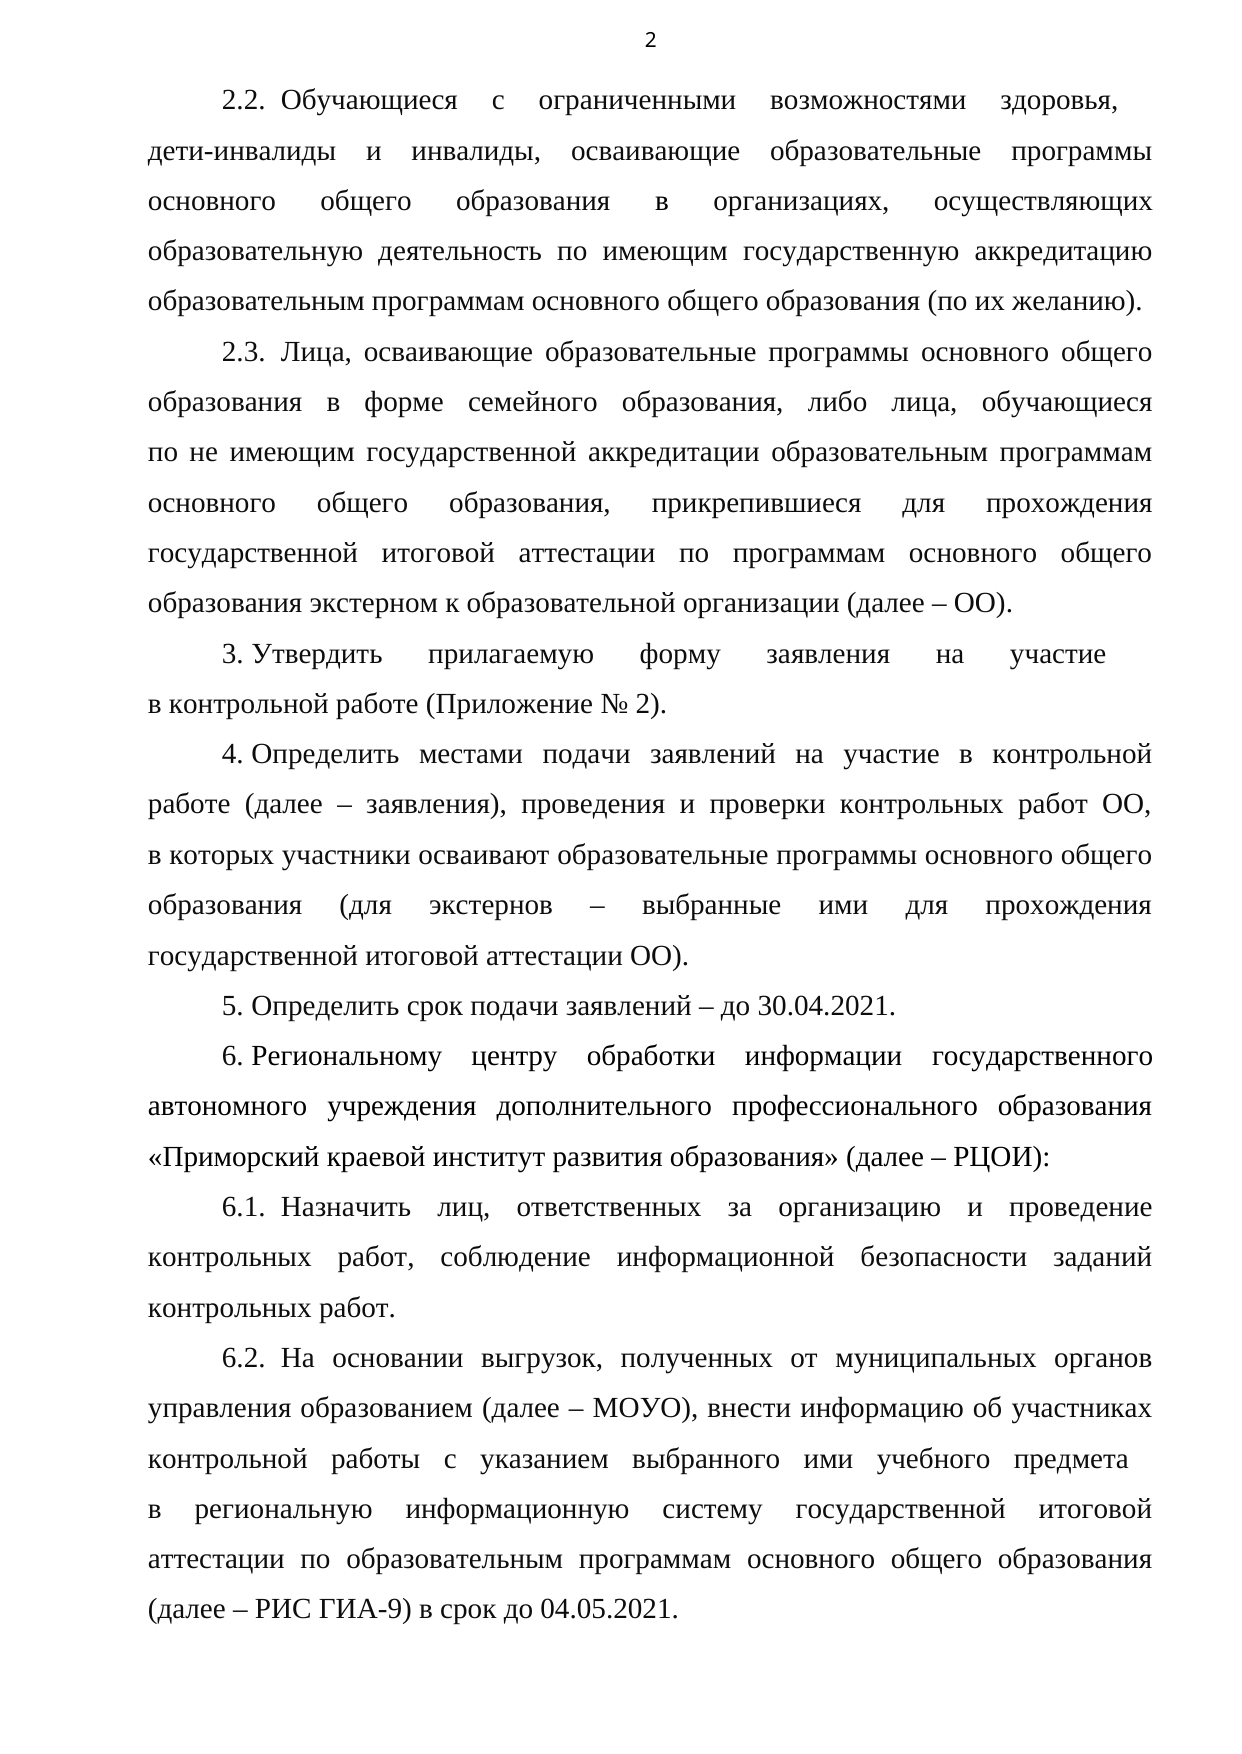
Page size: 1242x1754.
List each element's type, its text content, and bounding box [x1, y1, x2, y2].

list Региональному центру обработки информации государственного автономного учреждения дополнительного профессионального образования «Приморский краевой институт развития образования» (далее – РЦОИ): [148, 1038, 1153, 1172]
list Назначить лиц, ответственных за организацию и проведение контрольных работ, соблюдение информационной безопасности заданий контрольных работ. [148, 1189, 1153, 1323]
list Обучающиеся с ограниченными возможностями здоровья, дети-инвалиды и инвалиды, осваивающие образовательные программы основного общего образования в организациях, осуществляющих образовательную деятельность по имеющим государственную аккредитацию образовательным программам основного общего образования (по их желанию). [148, 82, 1153, 317]
list Лица, осваивающие образовательные программы основного общего образования в форме семейного образования, либо лица, обучающиеся по не имеющим государственной аккредитации образовательным программам основного общего образования, прикрепившиеся для прохождения государственной итоговой аттестации по программам основного общего образования экстерном к образовательной организации (далее – ОО). [148, 334, 1153, 619]
list Определить срок подачи заявлений – до 30.04.2021. [148, 988, 1153, 1021]
list На основании выгрузок, полученных от муниципальных органов управления образованием (далее – МОУО), внести информацию об участниках контрольной работы с указанием выбранного ими учебного предмета в региональную информационную систему государственной итоговой аттестации по образовательным программам основного общего образования (далее – РИС ГИА-9) в срок до 04.05.2021. [148, 1340, 1153, 1625]
list Утвердить прилагаемую форму заявления на участие в контрольной работе (Приложение № 2). [148, 636, 1153, 719]
list Определить местами подачи заявлений на участие в контрольной работе (далее – заявления), проведения и проверки контрольных работ ОО, в которых участники осваивают образовательные программы основного общего образования (для экстернов – выбранные ими для прохождения государственной итоговой аттестации ОО). [148, 736, 1153, 971]
